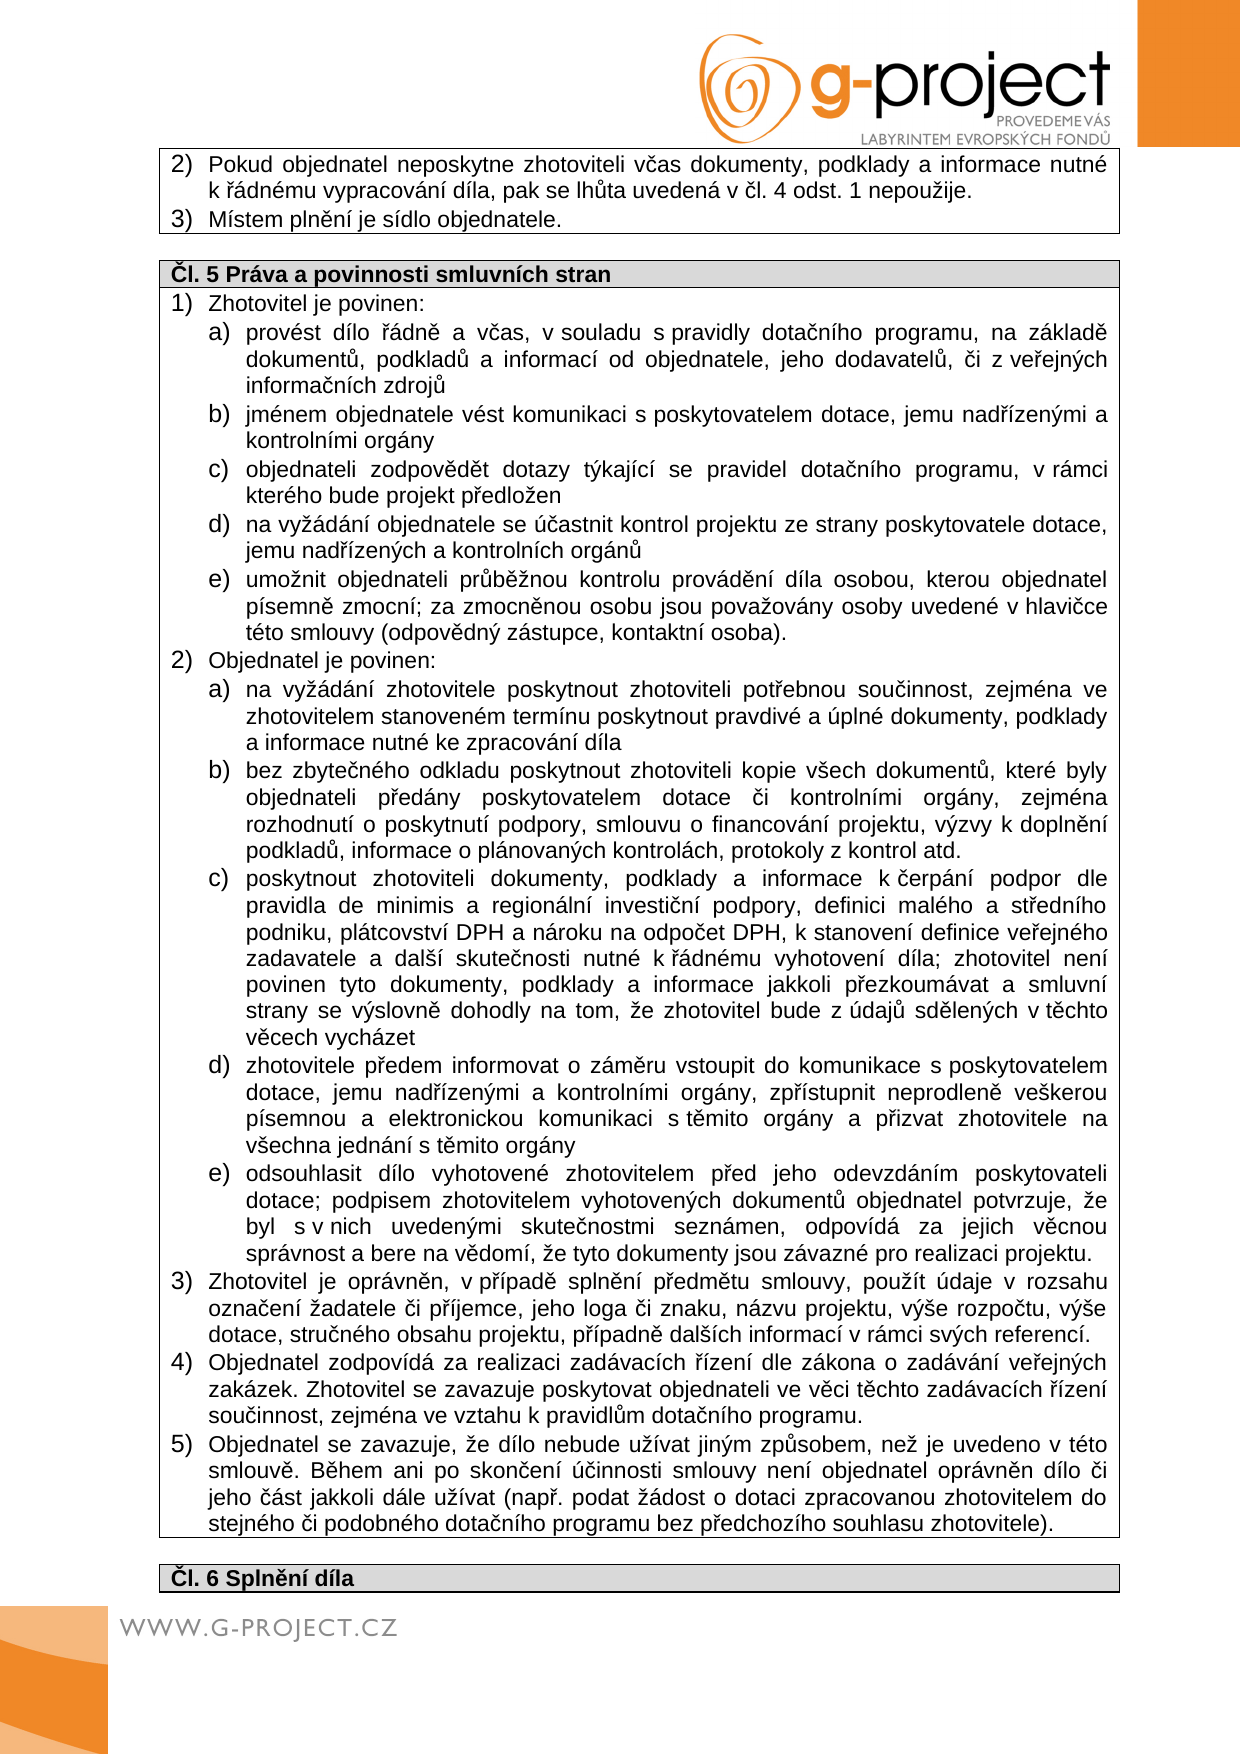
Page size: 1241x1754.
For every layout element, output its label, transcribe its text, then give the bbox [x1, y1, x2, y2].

table_header Čl. 6 Splnění díla [160, 1565, 1119, 1591]
table_header Čl. 5 Práva a povinnosti smluvních stran [160, 261, 1119, 287]
picture [694, 0, 1240, 147]
picture [0, 1606, 405, 1754]
table_cell Zhotovitel je povinen: provést dílo řádně a včas, v souladu s pravidly dotačního programu, na základě dokumentů, podkladů a informací od objednatele, jeho dodavatelů, či z veřejných informačních zdrojů jménem objednatele vést komunikaci s poskytovatelem dotace, jemu nadřízenými a kontrolními orgány objednateli zodpovědět dotazy týkající se pravidel dotačního programu, v rámci kterého bude projekt předložen na vyžádání objednatele se účastnit kontrol projektu ze strany poskytovatele dotace, jemu nadřízených a kontrolních orgánů umožnit objednateli průběžnou kontrolu provádění díla osobou, kterou objednatel písemně zmocní; za zmocněnou osobu jsou považovány osoby uvedené v hlavičce této smlouvy (odpovědný zástupce, kontaktní osoba). Objednatel je povinen: na vyžádání zhotovitele poskytnout zhotoviteli potřebnou součinnost, zejména ve zhotovitelem stanoveném termínu poskytnout pravdivé a úplné dokumenty, podklady a informace nutné ke zpracování díla bez zbytečného odkladu poskytnout zhotoviteli kopie všech dokumentů, které byly objednateli předány poskytovatelem dotace či kontrolními orgány, zejména rozhodnutí o poskytnutí podpory, smlouvu o financování projektu, výzvy k doplnění podkladů, informace o plánovaných kontrolách, protokoly z kontrol atd. poskytnout zhotoviteli dokumenty, podklady a informace k čerpání podpor dle pravidla de minimis a regionální investiční podpory, definici malého a středního podniku, plátcovství DPH a nároku na odpočet DPH, k stanovení definice veřejného zadavatele a další skutečnosti nutné k řádnému vyhotovení díla; zhotovitel není povinen tyto dokumenty, podklady a informace jakkoli přezkoumávat a smluvní strany se výslovně dohodly na tom, že zhotovitel bude z údajů sdělených v těchto věcech vycházet zhotovitele předem informovat o záměru vstoupit do komunikace s poskytovatelem dotace, jemu nadřízenými a kontrolními orgány, zpřístupnit neprodleně veškerou písemnou a elektronickou komunikaci s těmito orgány a přizvat zhotovitele na všechna jednání s těmito orgány odsouhlasit dílo vyhotovené zhotovitelem před jeho odevzdáním poskytovateli dotace; podpisem zhotovitelem vyhotovených dokumentů objednatel potvrzuje, že byl s v nich uvedenými skutečnostmi seznámen, odpovídá za jejich věcnou správnost a bere na vědomí, že tyto dokumenty jsou závazné pro realizaci projektu. Zhotovitel je oprávněn, v případě splnění předmětu smlouvy, použít údaje v rozsahu označení žadatele či příjemce, jeho loga či znaku, názvu projektu, výše rozpočtu, výše dotace, stručného obsahu projektu, případně dalších informací v rámci svých referencí. Objednatel zodpovídá za realizaci zadávacích řízení dle zákona o zadávání veřejných zakázek. Zhotovitel se zavazuje poskytovat objednateli ve věci těchto zadávacích řízení součinnost, zejména ve vztahu k pravidlům dotačního programu. Objednatel se zavazuje, že dílo nebude užívat jiným způsobem, než je uvedeno v této smlouvě. Během ani po skončení účinnosti smlouvy není objednatel oprávněn dílo či jeho část jakkoli dále užívat (např. podat žádost o dotaci zpracovanou zhotovitelem do stejného či podobného dotačního programu bez předchozího souhlasu zhotovitele). [160, 288, 1119, 1537]
